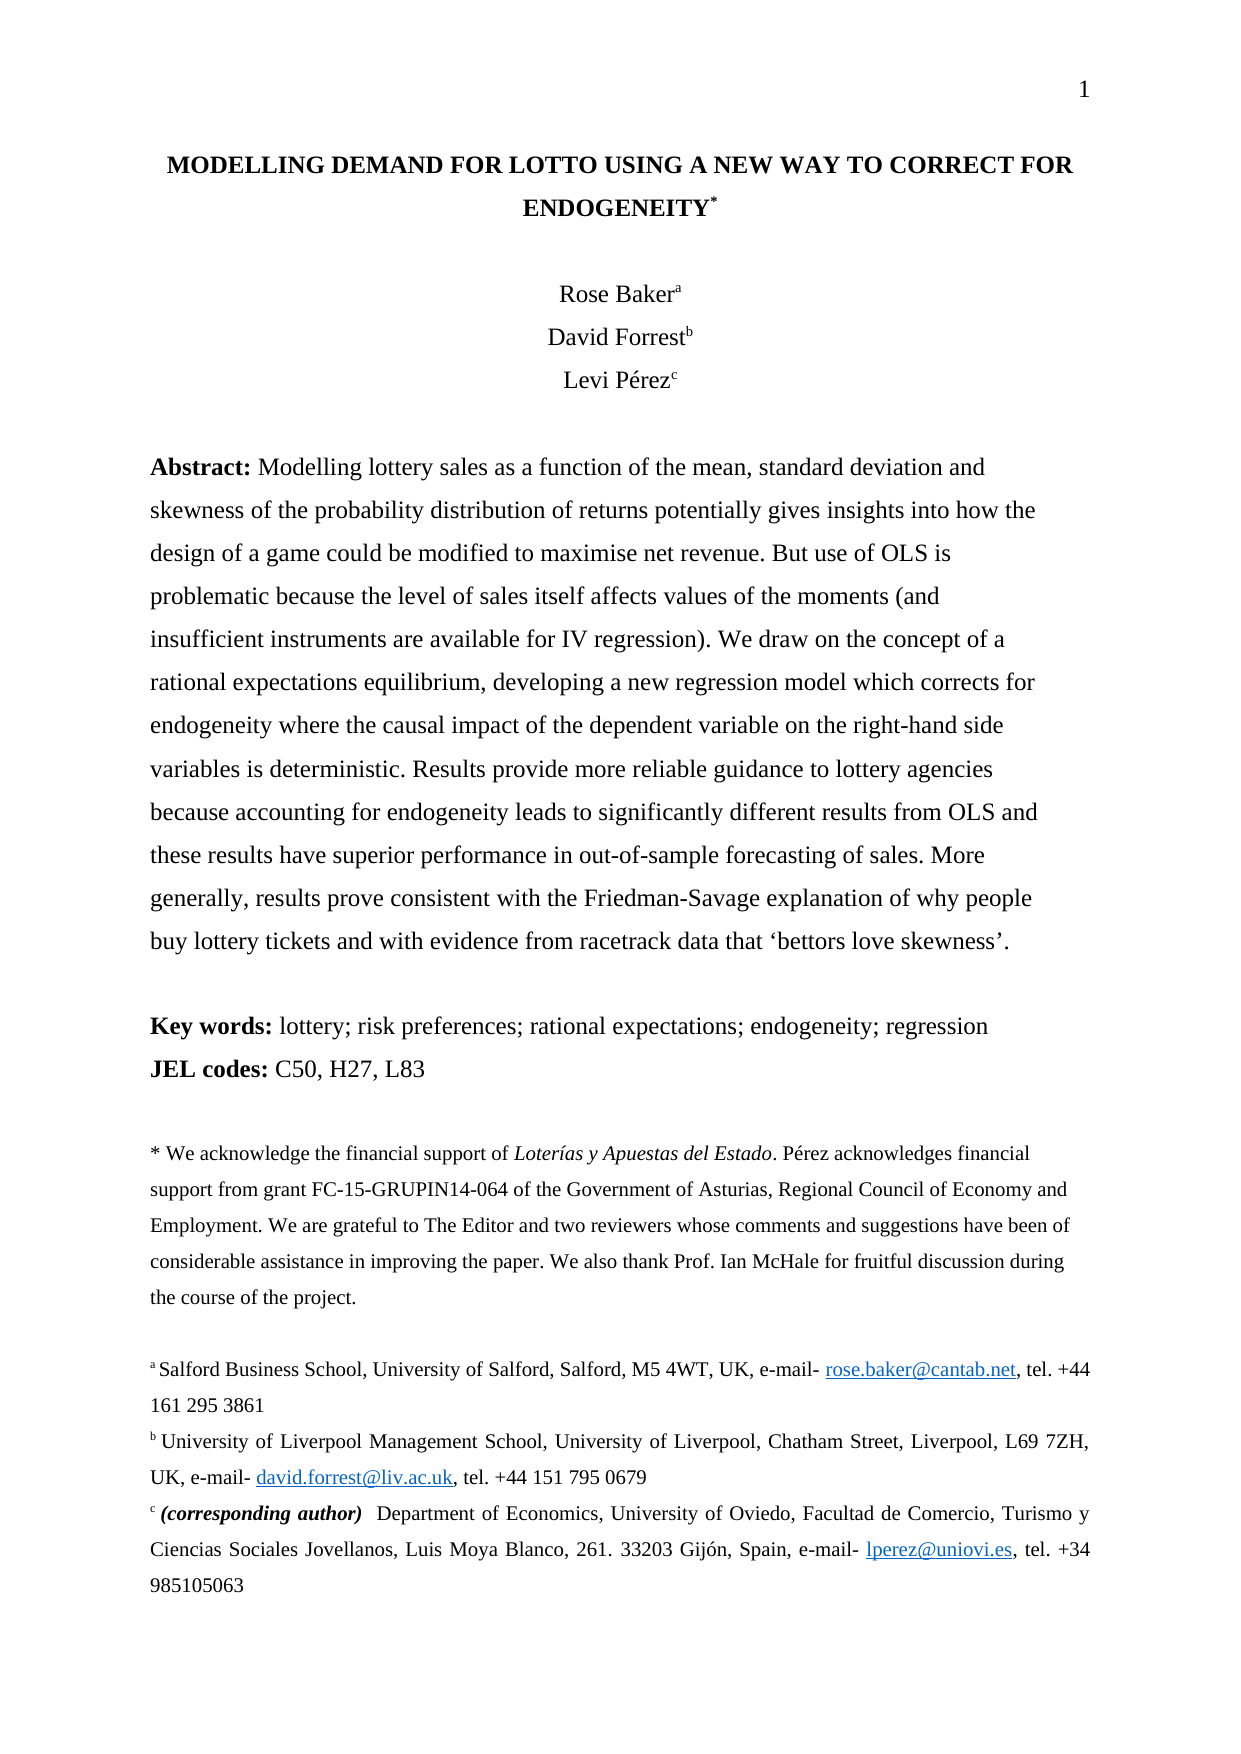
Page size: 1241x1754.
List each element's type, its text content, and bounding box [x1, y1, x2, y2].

text MODELLING DEMAND FOR LOTTO USING A NEW WAY TO CORRECT FOR ENDOGENEITY* [150, 150, 1090, 222]
text David Forrestb [150, 322, 1090, 351]
text a Salford Business School, University of Salford, Salford, M5 4WT, UK, e-mail- rose.baker@cantab.net, tel. +44 161 295 3861 [150, 1357, 1090, 1417]
text Abstract: Modelling lottery sales as a function of the mean, standard deviation and skewness of the probability distribution of returns potentially gives insights into how the design of a game could be modified to maximise net revenue. But use of OLS is problematic because the level of sales itself affects values of the moments (and insufficient instruments are available for IV regression). We draw on the concept of a rational expectations equilibrium, developing a new regression model which corrects for endogeneity where the causal impact of the dependent variable on the right-hand side variables is deterministic. Results provide more reliable guidance to lottery agencies because accounting for endogeneity leads to significantly different results from OLS and these results have superior performance in out-of-sample forecasting of sales. More generally, results prove consistent with the Friedman-Savage explanation of why people buy lottery tickets and with evidence from racetrack data that ‘bettors love skewness’. [150, 452, 1041, 955]
text c (corresponding author) Department of Economics, University of Oviedo, Facultad de Comercio, Turismo y Ciencias Sociales Jovellanos, Luis Moya Blanco, 261. 33203 Gijón, Spain, e-mail- lperez@uniovi.es, tel. +34 985105063 [150, 1501, 1090, 1597]
text Key words: lottery; risk preferences; rational expectations; endogeneity; regression [150, 1011, 1041, 1040]
text Levi Pérezc [150, 366, 1090, 394]
text * We acknowledge the financial support of Loterías y Apuestas del Estado. Pérez acknowledges financial support from grant FC-15-GRUPIN14-064 of the Government of Asturias, Regional Council of Economy and Employment. We are grateful to The Editor and two reviewers whose comments and suggestions have been of considerable assistance in improving the paper. We also thank Prof. Ian McHale for fruitful discussion during the course of the project. [150, 1141, 1090, 1309]
text Rose Bakera [150, 279, 1090, 308]
text b University of Liverpool Management School, University of Liverpool, Chatham Street, Liverpool, L69 7ZH, UK, e-mail- david.forrest@liv.ac.uk, tel. +44 151 795 0679 [150, 1429, 1090, 1489]
text JEL codes: C50, H27, L83 [150, 1054, 1041, 1083]
